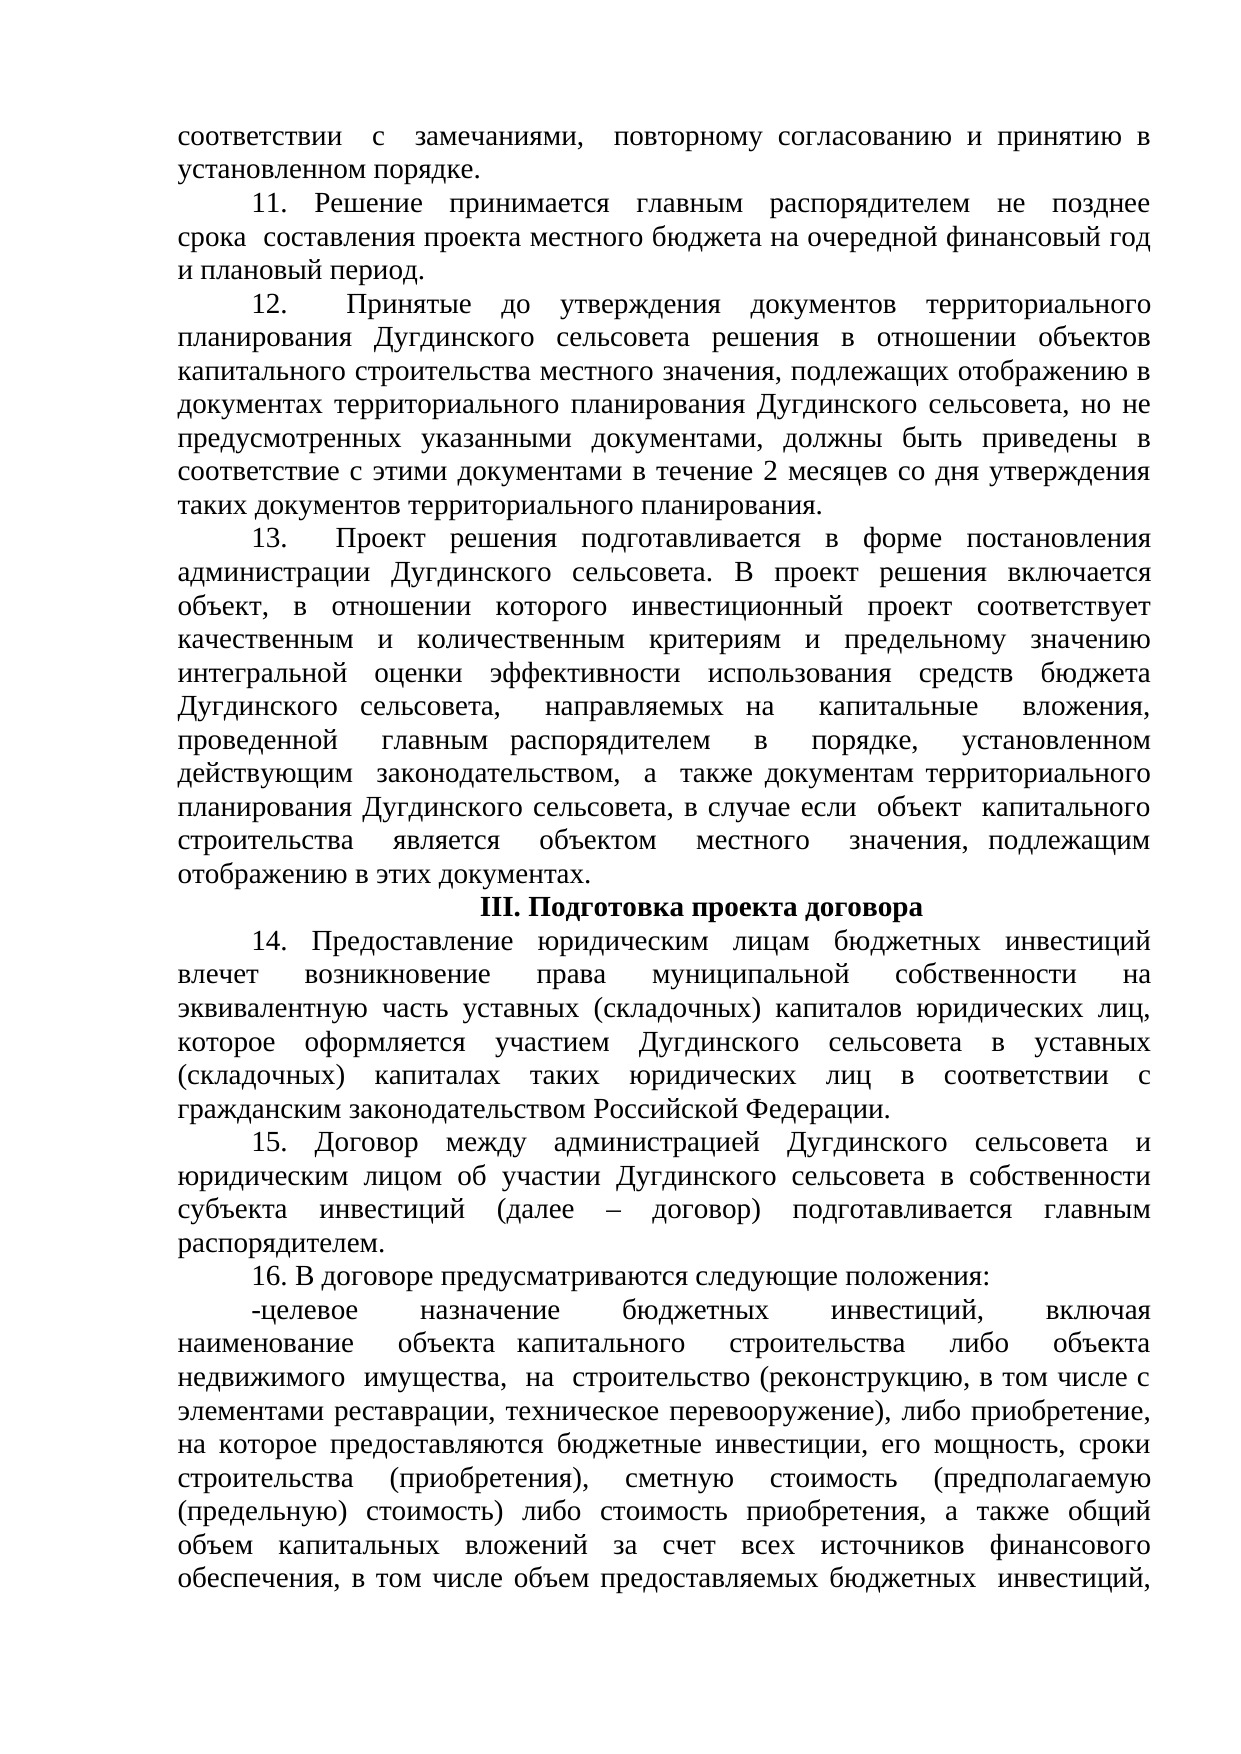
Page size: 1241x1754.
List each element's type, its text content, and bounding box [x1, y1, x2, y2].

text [177, 1292, 1152, 1594]
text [177, 118, 1152, 185]
text 11. Решение принимается главным распорядителем не позднее срока составления проекта местного бюджета на очередной финансовый год и плановый период. [177, 185, 1152, 286]
text 14. Предоставление юридическим лицам бюджетных инвестиций влечет возникновение права муниципальной собственности на эквивалентную часть уставных (складочных) капиталов юридических лиц, которое оформляется участием Дугдинского сельсовета в уставных (складочных) капиталах таких юридических лиц в соответствии с гражданским законодательством Российской Федерации. [177, 923, 1152, 1124]
text 15. Договор между администрацией Дугдинского сельсовета и юридическим лицом об участии Дугдинского сельсовета в собственности субъекта инвестиций (далее – договор) подготавливается главным распорядителем. [177, 1124, 1152, 1258]
text III. Подготовка проекта договора [177, 889, 1152, 923]
text 16. В договоре предусматриваются следующие положения: [177, 1258, 1152, 1292]
text 13. Проект решения подготавливается в форме постановления администрации Дугдинского сельсовета. В проект решения включается объект, в отношении которого инвестиционный проект соответствует качественным и количественным критериям и предельному значению интегральной оценки эффективности использования средств бюджета Дугдинского сельсовета, направляемых на капитальные вложения, проведенной главным распорядителем в порядке, установленном действующим законодательством, а также документам территориального планирования Дугдинского сельсовета, в случае если объект капитального строительства является объектом местного значения, подлежащим отображению в этих документах. [177, 521, 1152, 889]
text 12. Принятые до утверждения документов территориального планирования Дугдинского сельсовета решения в отношении объектов капитального строительства местного значения, подлежащих отображению в документах территориального планирования Дугдинского сельсовета, но не предусмотренных указанными документами, должны быть приведены в соответствие с этими документами в течение 2 месяцев со дня утверждения таких документов территориального планирования. [177, 286, 1152, 521]
